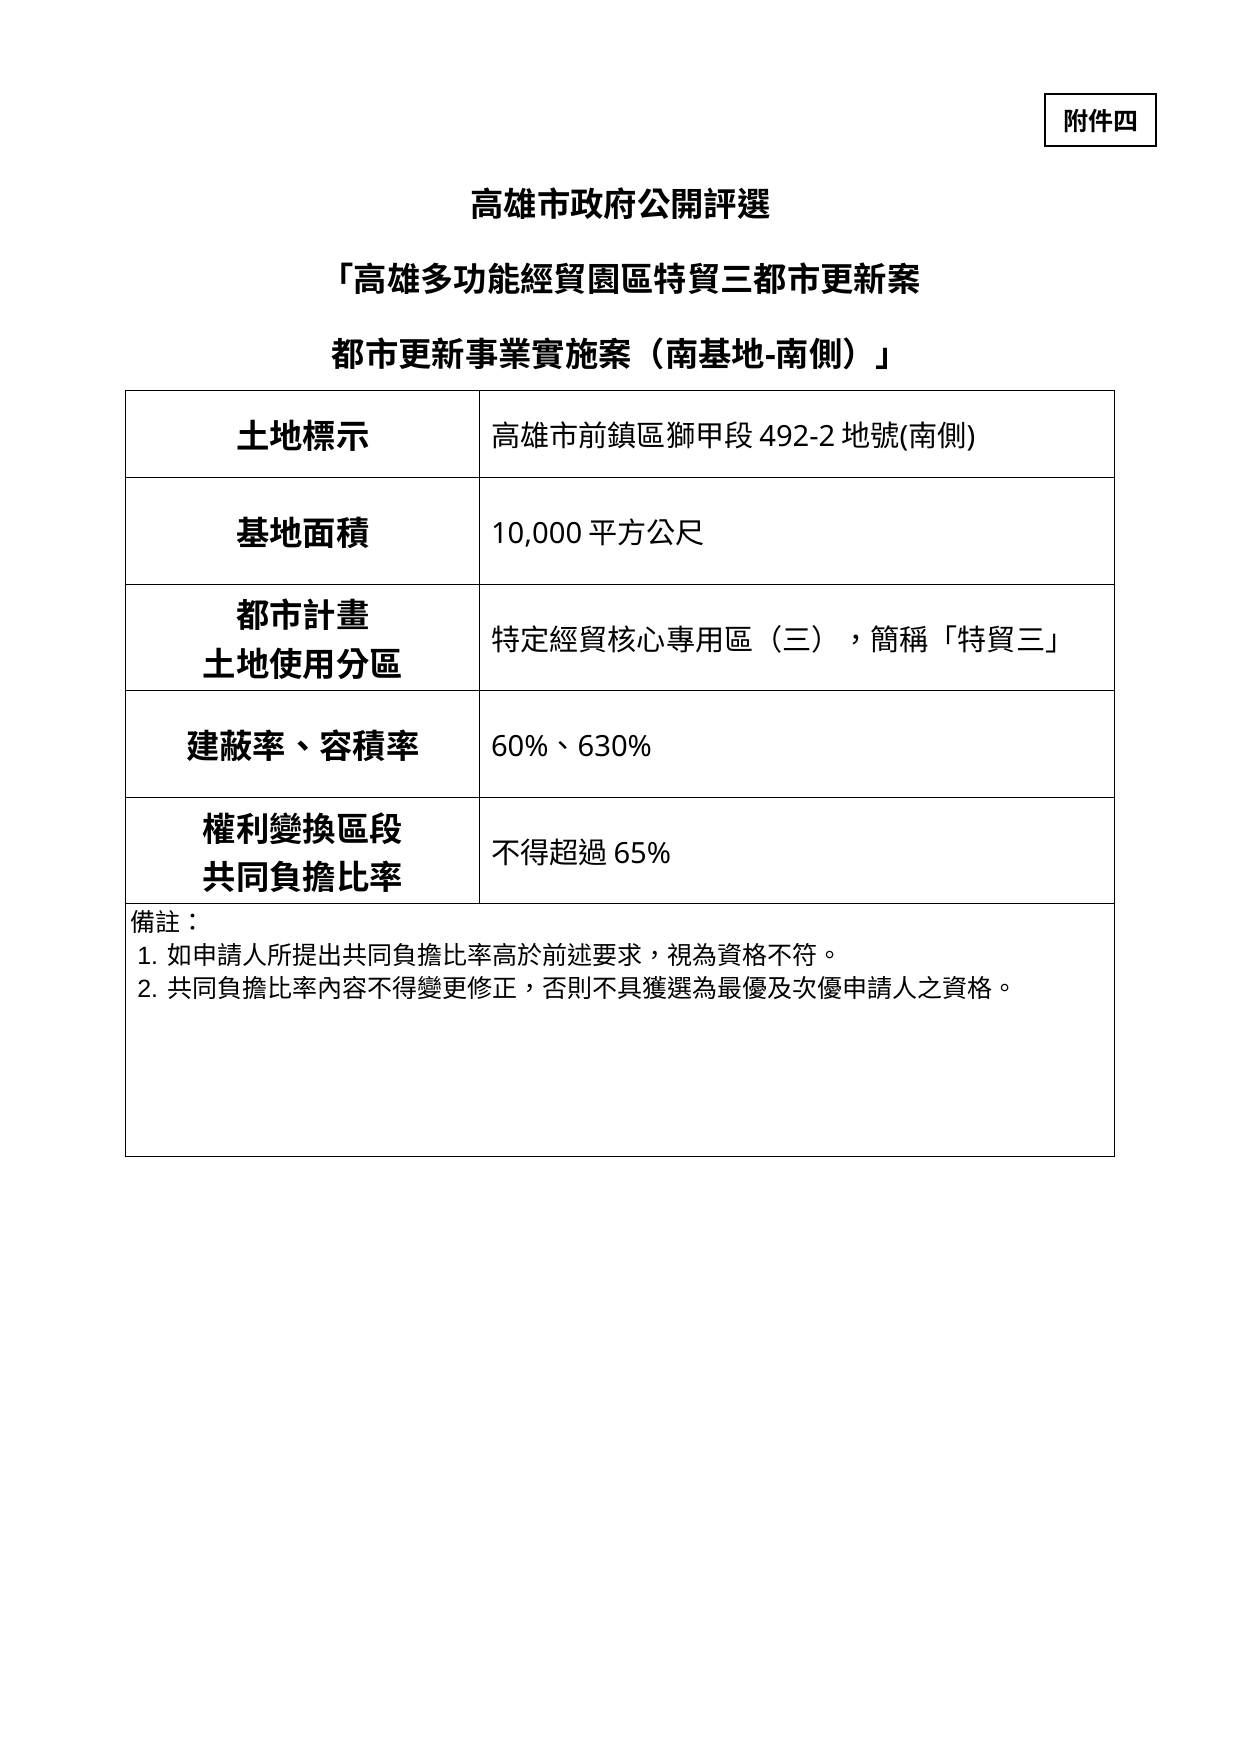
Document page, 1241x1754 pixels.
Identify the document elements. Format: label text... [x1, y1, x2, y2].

table_cell 特定經貿核心專用區（三），簡稱「特貿三」 [480, 585, 1114, 690]
text 都市更新事業實施案（南基地-南側）」 [118, 314, 1122, 389]
table_cell 60%、630% [480, 691, 1114, 797]
text 「高雄多功能經貿園區特貿三都市更新案 [118, 239, 1122, 314]
text 高雄市政府公開評選 [118, 164, 1122, 239]
table_cell 不得超過65% [480, 798, 1114, 903]
table_cell 10,000平方公尺 [480, 478, 1114, 584]
table_cell 建蔽率、容積率 [126, 691, 479, 797]
table_cell 權利變換區段 共同負擔比率 [126, 798, 479, 903]
table_header 高雄市前鎮區獅甲段492-2地號(南側) [480, 391, 1114, 477]
table_cell 基地面積 [126, 478, 479, 584]
table_cell 都市計畫 土地使用分區 [126, 585, 479, 690]
table_cell 備註： 如申請人所提出共同負擔比率高於前述要求，視為資格不符。 共同負擔比率內容不得變更修正，否則不具獲選為最優及次優申請人之資格。 [126, 904, 1114, 1156]
table_header 土地標示 [126, 391, 479, 477]
